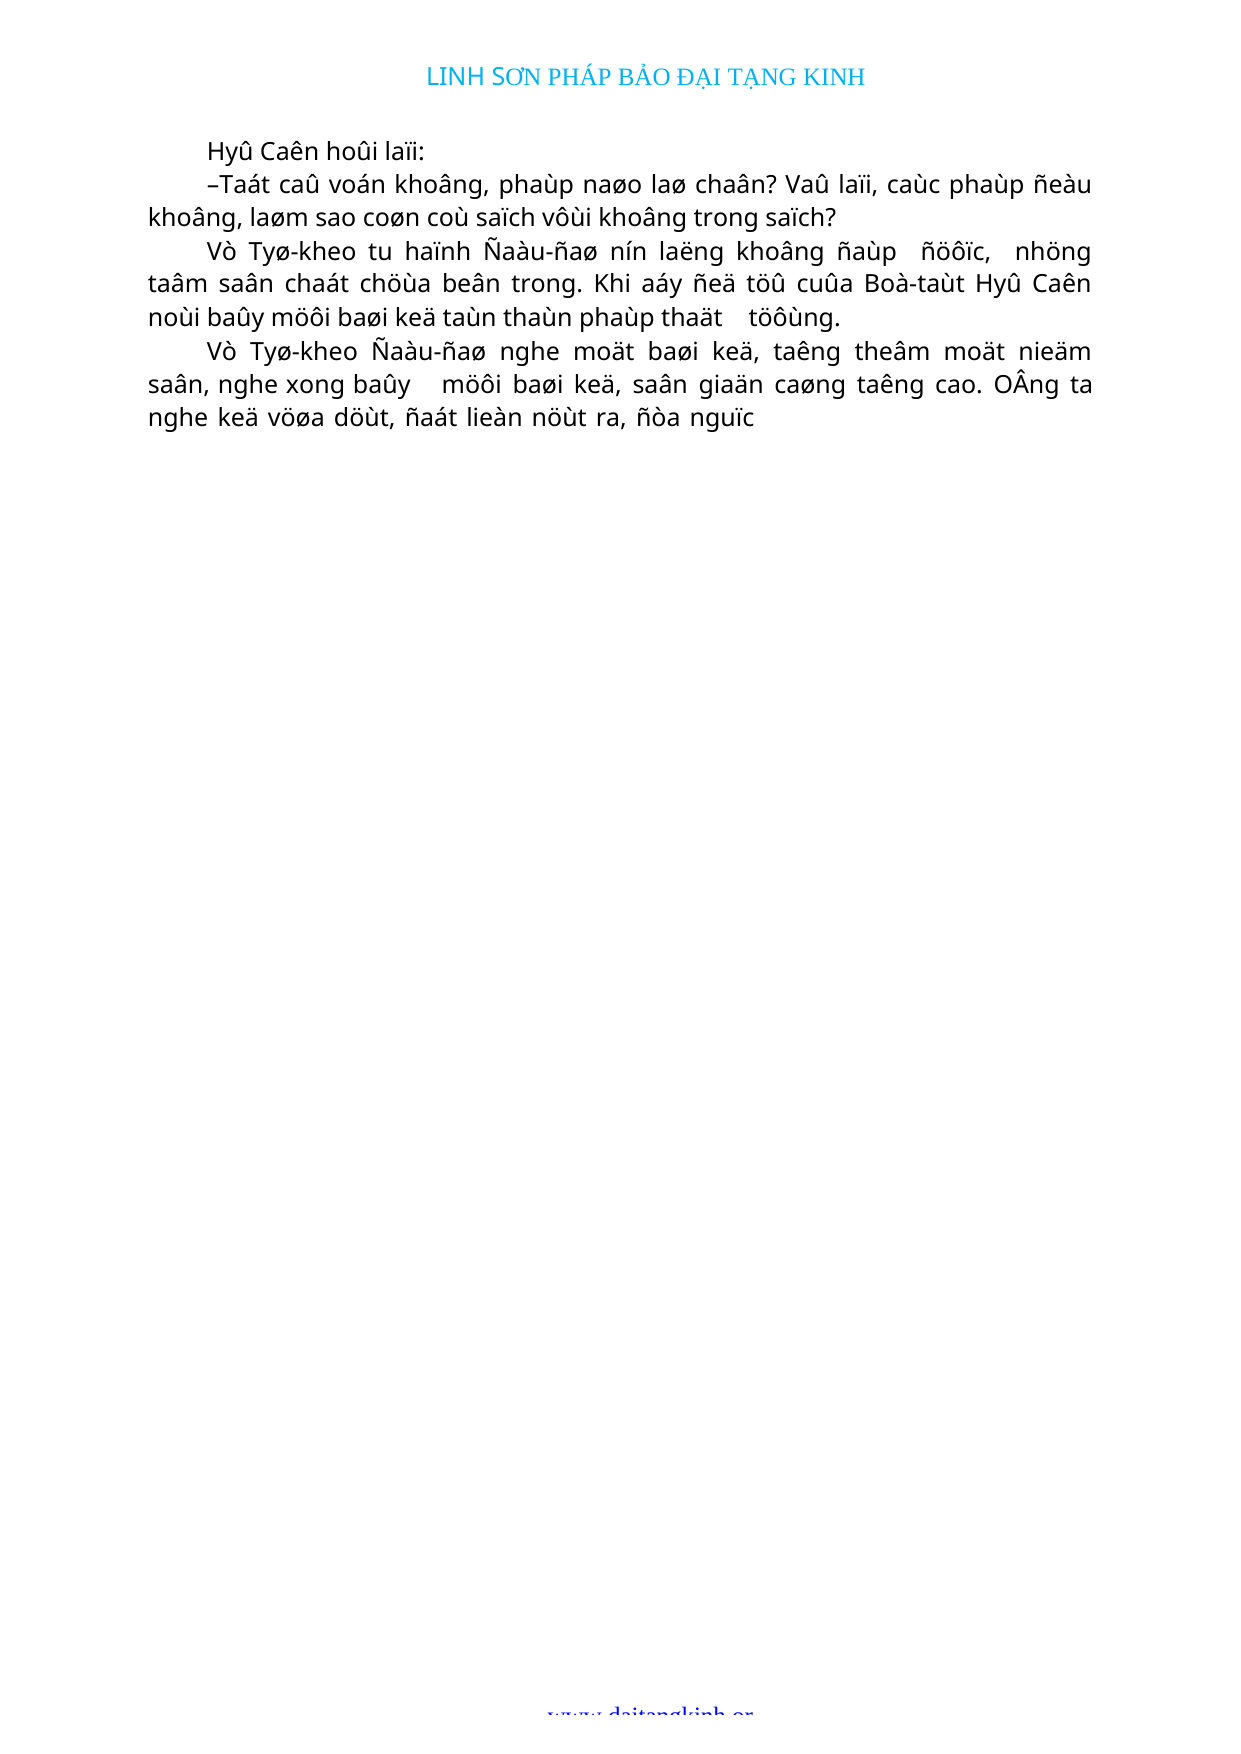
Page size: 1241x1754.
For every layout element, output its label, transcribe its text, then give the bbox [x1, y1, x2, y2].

text –Taát caû voán khoâng, phaùp naøo laø chaân? Vaû laïi, caùc phaùp ñeàu khoâng, laøm sao coøn coù saïch vôùi khoâng trong saïch? [148, 167, 1093, 233]
text Vò Tyø-kheo Ñaàu-ñaø nghe moät baøi keä, taêng theâm moät nieäm saân, nghe xong baûy möôi baøi keä, saân giaän caøng taêng cao. OÂng ta nghe keä vöøa döùt, ñaát lieàn nöùt ra, ñòa nguïc [148, 334, 1093, 434]
text Vò Tyø-kheo tu haïnh Ñaàu-ñaø nín laëng khoâng ñaùp ñöôïc, nhöng taâm saân chaát chöùa beân trong. Khi aáy ñeä töû cuûa Boà-taùt Hyû Caên noùi baûy möôi baøi keä taùn thaùn phaùp thaät töôùng. [148, 233, 1093, 334]
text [207, 133, 779, 167]
